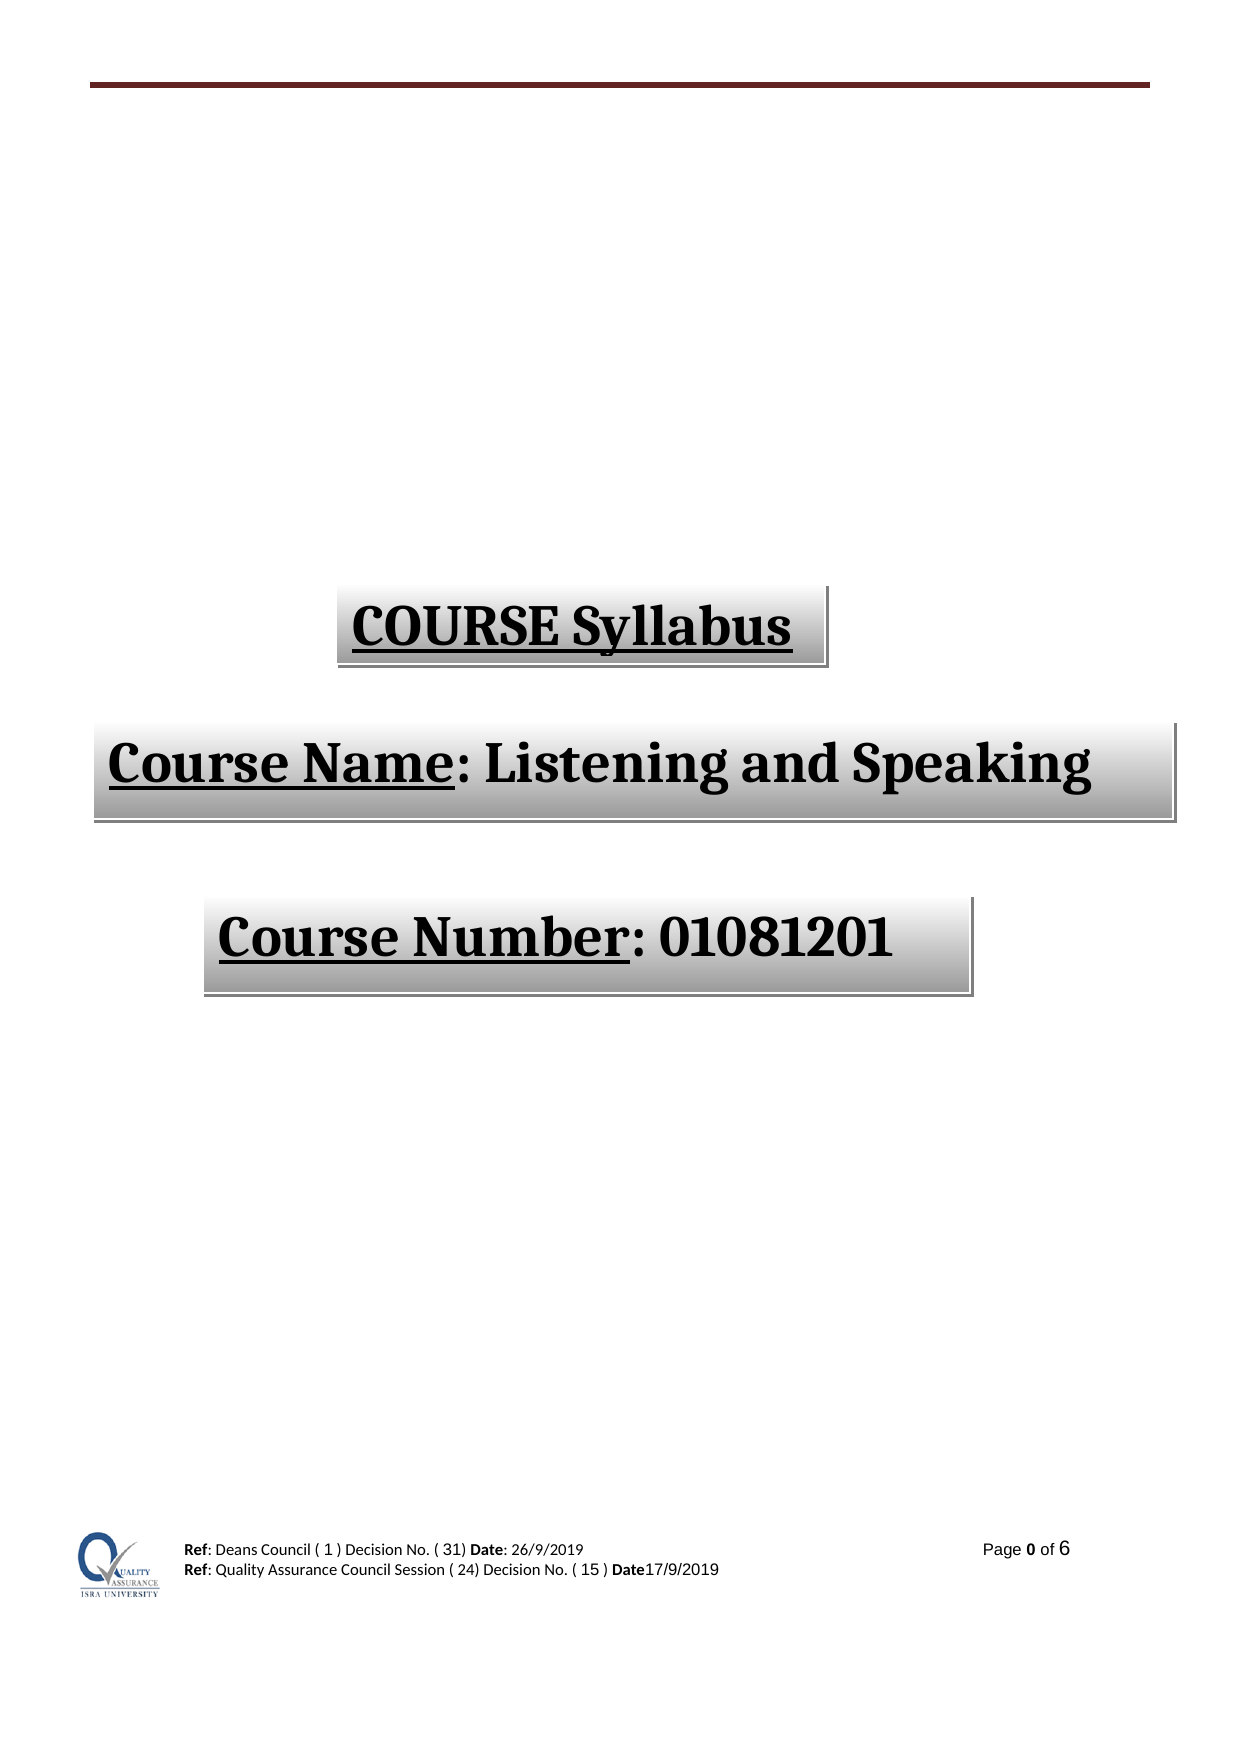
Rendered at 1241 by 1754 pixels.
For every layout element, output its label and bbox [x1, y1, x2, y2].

picture [76, 1530, 161, 1600]
